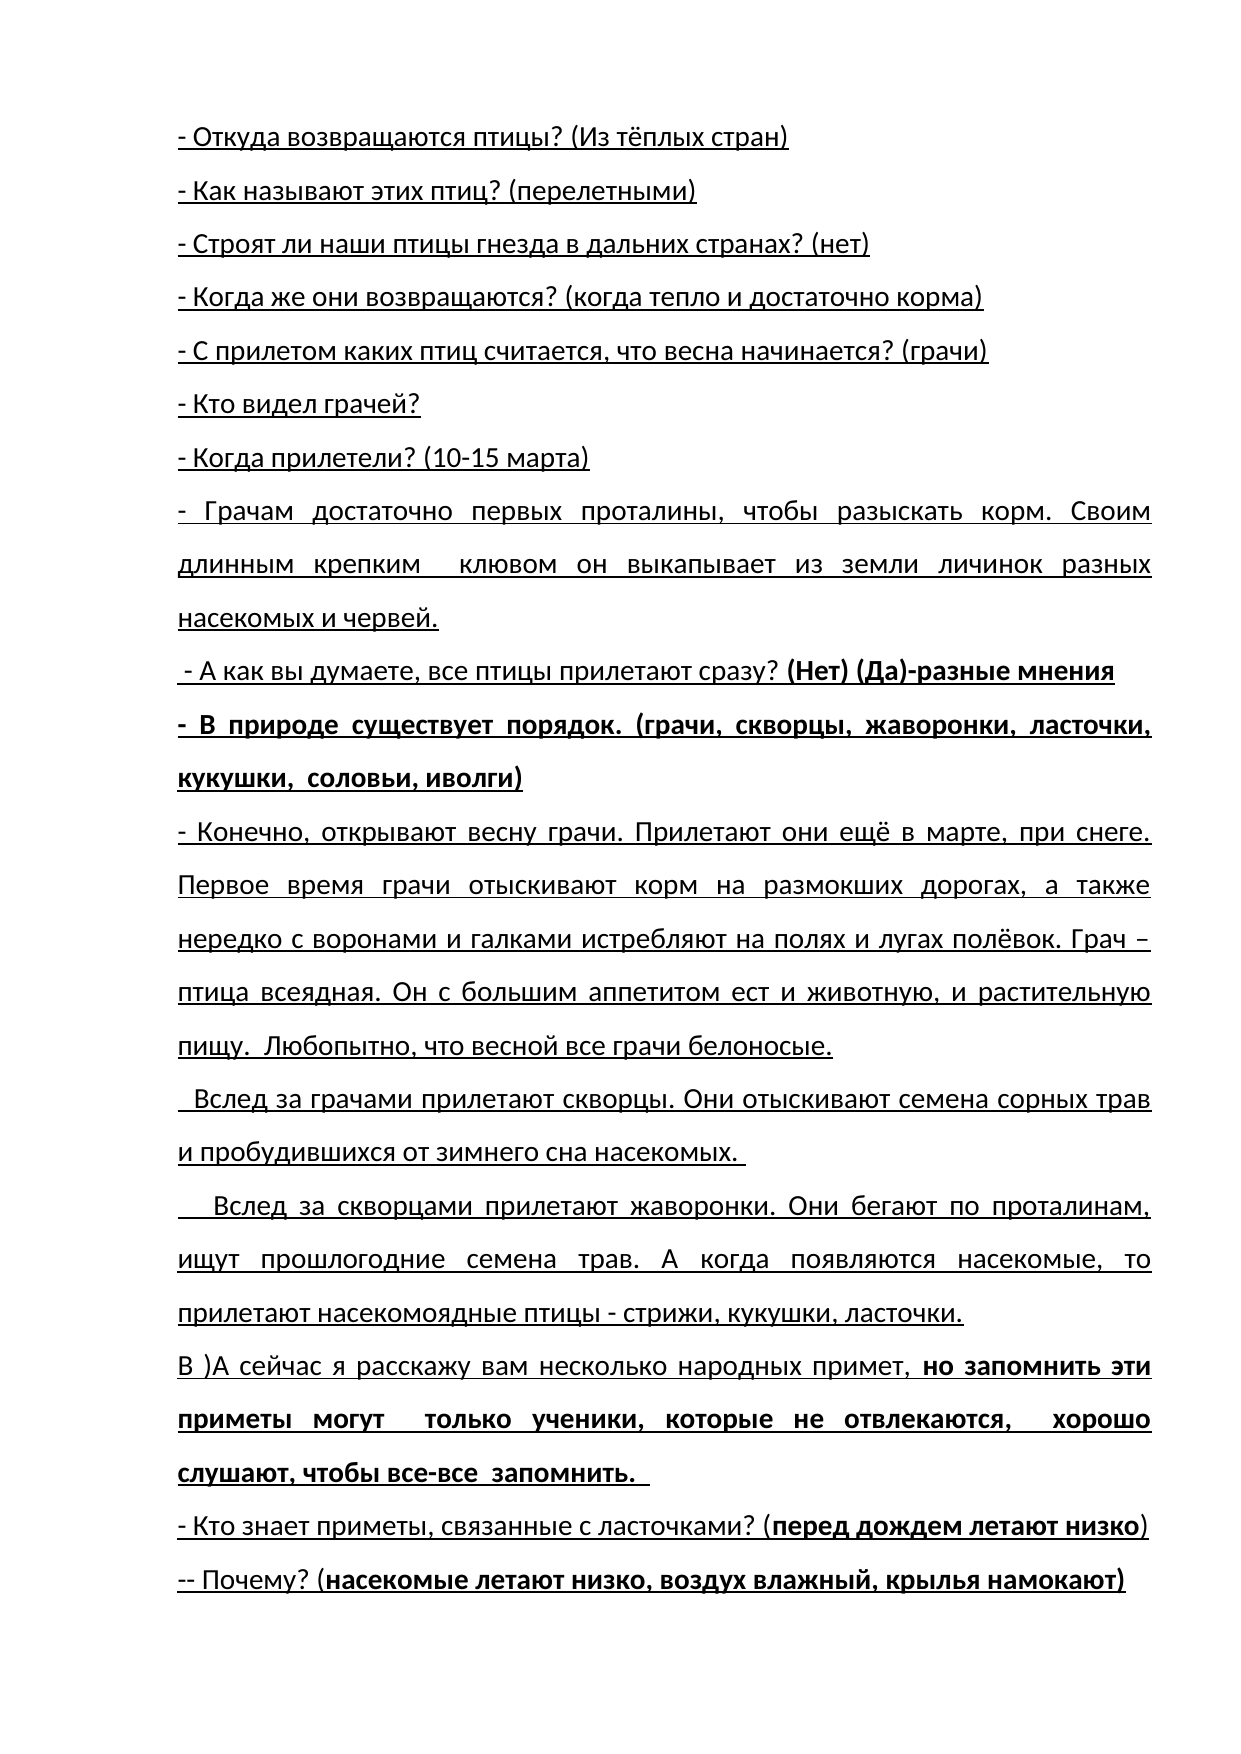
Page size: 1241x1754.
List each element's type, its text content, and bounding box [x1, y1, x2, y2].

text - С прилетом каких птиц считается, что весна начинается? (грачи) [177, 332, 1152, 367]
text - Кто видел грачей? [177, 385, 1152, 421]
text - В природе существует порядок. (грачи, скворцы, жаворонки, ласточки, кукушки, соловьи, иволги) [177, 737, 1152, 795]
text - Конечно, открывают весну грачи. Прилетают они ещё в марте, при снеге. Первое время грачи отыскивают корм на размокших дорогах, а также нередко с воронами и галками истребляют на полях и лугах полёвок. Грач – птица всеядная. Он с большим аппетитом ест и животную, и растительную пищу. Любопытно, что весной все грачи белоносые. [177, 813, 1152, 843]
text - Когда прилетели? (10-15 марта) [177, 439, 1152, 474]
text - В природе существует порядок. (грачи, скворцы, жаворонки, ласточки, кукушки, соловьи, иволги) [177, 706, 1152, 736]
text - Грачам достаточно первых проталины, чтобы разыскать корм. Своим длинным крепким клювом он выкапывает из земли личинок разных насекомых и червей. [177, 578, 1152, 635]
text - Конечно, открывают весну грачи. Прилетают они ещё в марте, при снеге. Первое время грачи отыскивают корм на размокших дорогах, а также нередко с воронами и галками истребляют на полях и лугах полёвок. Грач – птица всеядная. Он с большим аппетитом ест и животную, и растительную пищу. Любопытно, что весной все грачи белоносые. [177, 844, 1152, 1003]
text - Грачам достаточно первых проталины, чтобы разыскать корм. Своим длинным крепким клювом он выкапывает из земли личинок разных насекомых и червей. [177, 524, 1152, 576]
text - Кто знает приметы, связанные с ласточками? (перед дождем летают низко) [177, 1507, 1152, 1543]
text - Когда же они возвращаются? (когда тепло и достаточно корма) [177, 278, 1152, 314]
text - А как вы думаете, все птицы прилетают сразу? (Нет) (Да)-разные мнения [177, 652, 1152, 688]
text Вслед за скворцами прилетают жаворонки. Они бегают по проталинам, ищут прошлогодние семена трав. А когда появляются насекомые, то прилетают насекомоядные птицы - стрижи, кукушки, ласточки. [177, 1273, 1152, 1329]
text Вслед за грачами прилетают скворцы. Они отыскивают семена сорных трав и пробудившихся от зимнего сна насекомых. [177, 1111, 1152, 1169]
text - Как называют этих птиц? (перелетными) [177, 172, 1152, 207]
text - Откуда возвращаются птицы? (Из тёплых стран) [177, 118, 1152, 154]
text - Строят ли наши птицы гнезда в дальних странах? (нет) [177, 225, 1152, 261]
text В )А сейчас я расскажу вам несколько народных примет, но запомнить эти приметы могут только ученики, которые не отвлекаются, хорошо слушают, чтобы все-все запомнить. [177, 1379, 1152, 1431]
text В )А сейчас я расскажу вам несколько народных примет, но запомнить эти приметы могут только ученики, которые не отвлекаются, хорошо слушают, чтобы все-все запомнить. [177, 1347, 1152, 1378]
text Вслед за скворцами прилетают жаворонки. Они бегают по проталинам, ищут прошлогодние семена трав. А когда появляются насекомые, то прилетают насекомоядные птицы - стрижи, кукушки, ласточки. [177, 1187, 1152, 1271]
text - Конечно, открывают весну грачи. Прилетают они ещё в марте, при снеге. Первое время грачи отыскивают корм на размокших дорогах, а также нередко с воронами и галками истребляют на полях и лугах полёвок. Грач – птица всеядная. Он с большим аппетитом ест и животную, и растительную пищу. Любопытно, что весной все грачи белоносые. [177, 1004, 1152, 1062]
text - Грачам достаточно первых проталины, чтобы разыскать корм. Своим длинным крепким клювом он выкапывает из земли личинок разных насекомых и червей. [177, 492, 1152, 523]
text -- Почему? (насекомые летают низко, воздух влажный, крылья намокают) [177, 1561, 1152, 1597]
text Вслед за грачами прилетают скворцы. Они отыскивают семена сорных трав и пробудившихся от зимнего сна насекомых. [177, 1080, 1152, 1110]
text В )А сейчас я расскажу вам несколько народных примет, но запомнить эти приметы могут только ученики, которые не отвлекаются, хорошо слушают, чтобы все-все запомнить. [177, 1432, 1152, 1490]
